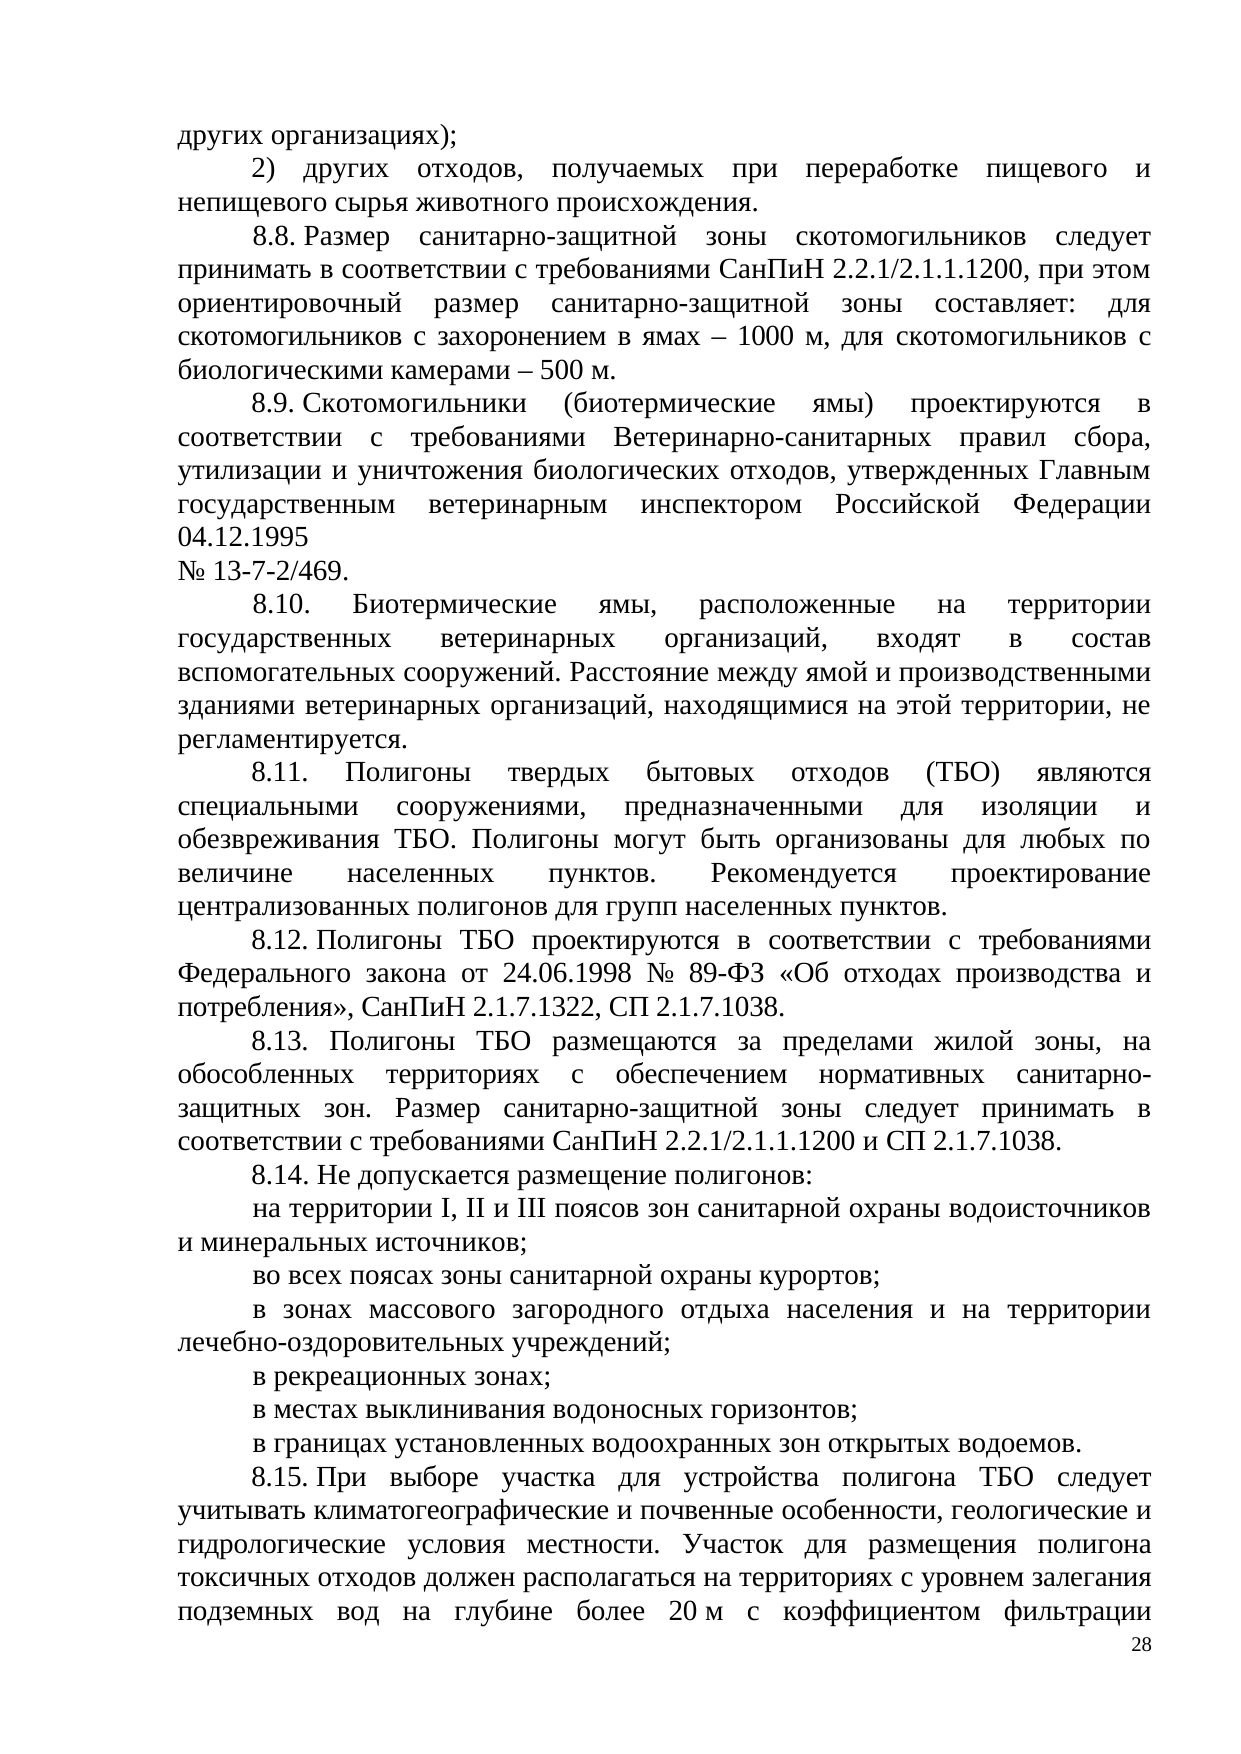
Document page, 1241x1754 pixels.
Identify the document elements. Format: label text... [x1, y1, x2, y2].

text 8.8. Размер санитарно-защитной зоны скотомогильников следует принимать в соответствии с требованиями СанПиН 2.2.1/2.1.1.1200, при этом ориентировочный размер санитарно-защитной зоны составляет: для скотомогильников с захоронением в ямах – 1000 м, для скотомогильников с биологическими камерами – 500 м. [177, 218, 1152, 385]
text 8.13. Полигоны ТБО размещаются за пределами жилой зоны, на обособленных территориях с обеспечением нормативных санитарно-защитных зон. Размер санитарно-защитной зоны следует принимать в соответствии с требованиями СанПиН 2.2.1/2.1.1.1200 и СП 2.1.7.1038. [177, 1023, 1152, 1157]
text 8.12. Полигоны ТБО проектируются в соответствии с требованиями Федерального закона от 24.06.1998 № 89-ФЗ «Об отходах производства и потребления», СанПиН 2.1.7.1322, СП 2.1.7.1038. [177, 922, 1152, 1023]
text на территории I, II и III поясов зон санитарной охраны водоисточников и минеральных источников; [177, 1190, 1152, 1257]
text в границах установленных водоохранных зон открытых водоемов. [177, 1425, 1152, 1459]
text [177, 1459, 1152, 1626]
text 8.11. Полигоны твердых бытовых отходов (ТБО) являются специальными сооружениями, предназначенными для изоляции и обезвреживания ТБО. Полигоны могут быть организованы для любых по величине населенных пунктов. Рекомендуется проектирование централизованных полигонов для групп населенных пунктов. [177, 754, 1152, 922]
text во всех поясах зоны санитарной охраны курортов; [177, 1257, 1152, 1291]
text 8.14. Не допускается размещение полигонов: [177, 1157, 1152, 1190]
text 8.9. Скотомогильники (биотермические ямы) проектируются в соответствии с требованиями Ветеринарно-санитарных правил сбора, утилизации и уничтожения биологических отходов, утвержденных Главным государственным ветеринарным инспектором Российской Федерации 04.12.1995 № 13-7-2/469. [177, 385, 1152, 587]
text в рекреационных зонах; [177, 1358, 1152, 1392]
text 2) других отходов, получаемых при переработке пищевого и непищевого сырья животного происхождения. [177, 151, 1152, 218]
text 8.10. Биотермические ямы, расположенные на территории государственных ветеринарных организаций, входят в состав вспомогательных сооружений. Расстояние между ямой и производственными зданиями ветеринарных организаций, находящимися на этой территории, не регламентируется. [177, 587, 1152, 754]
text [177, 118, 1152, 151]
text в зонах массового загородного отдыха населения и на территории лечебно-оздоровительных учреждений; [177, 1291, 1152, 1358]
text в местах выклинивания водоносных горизонтов; [177, 1392, 1152, 1425]
